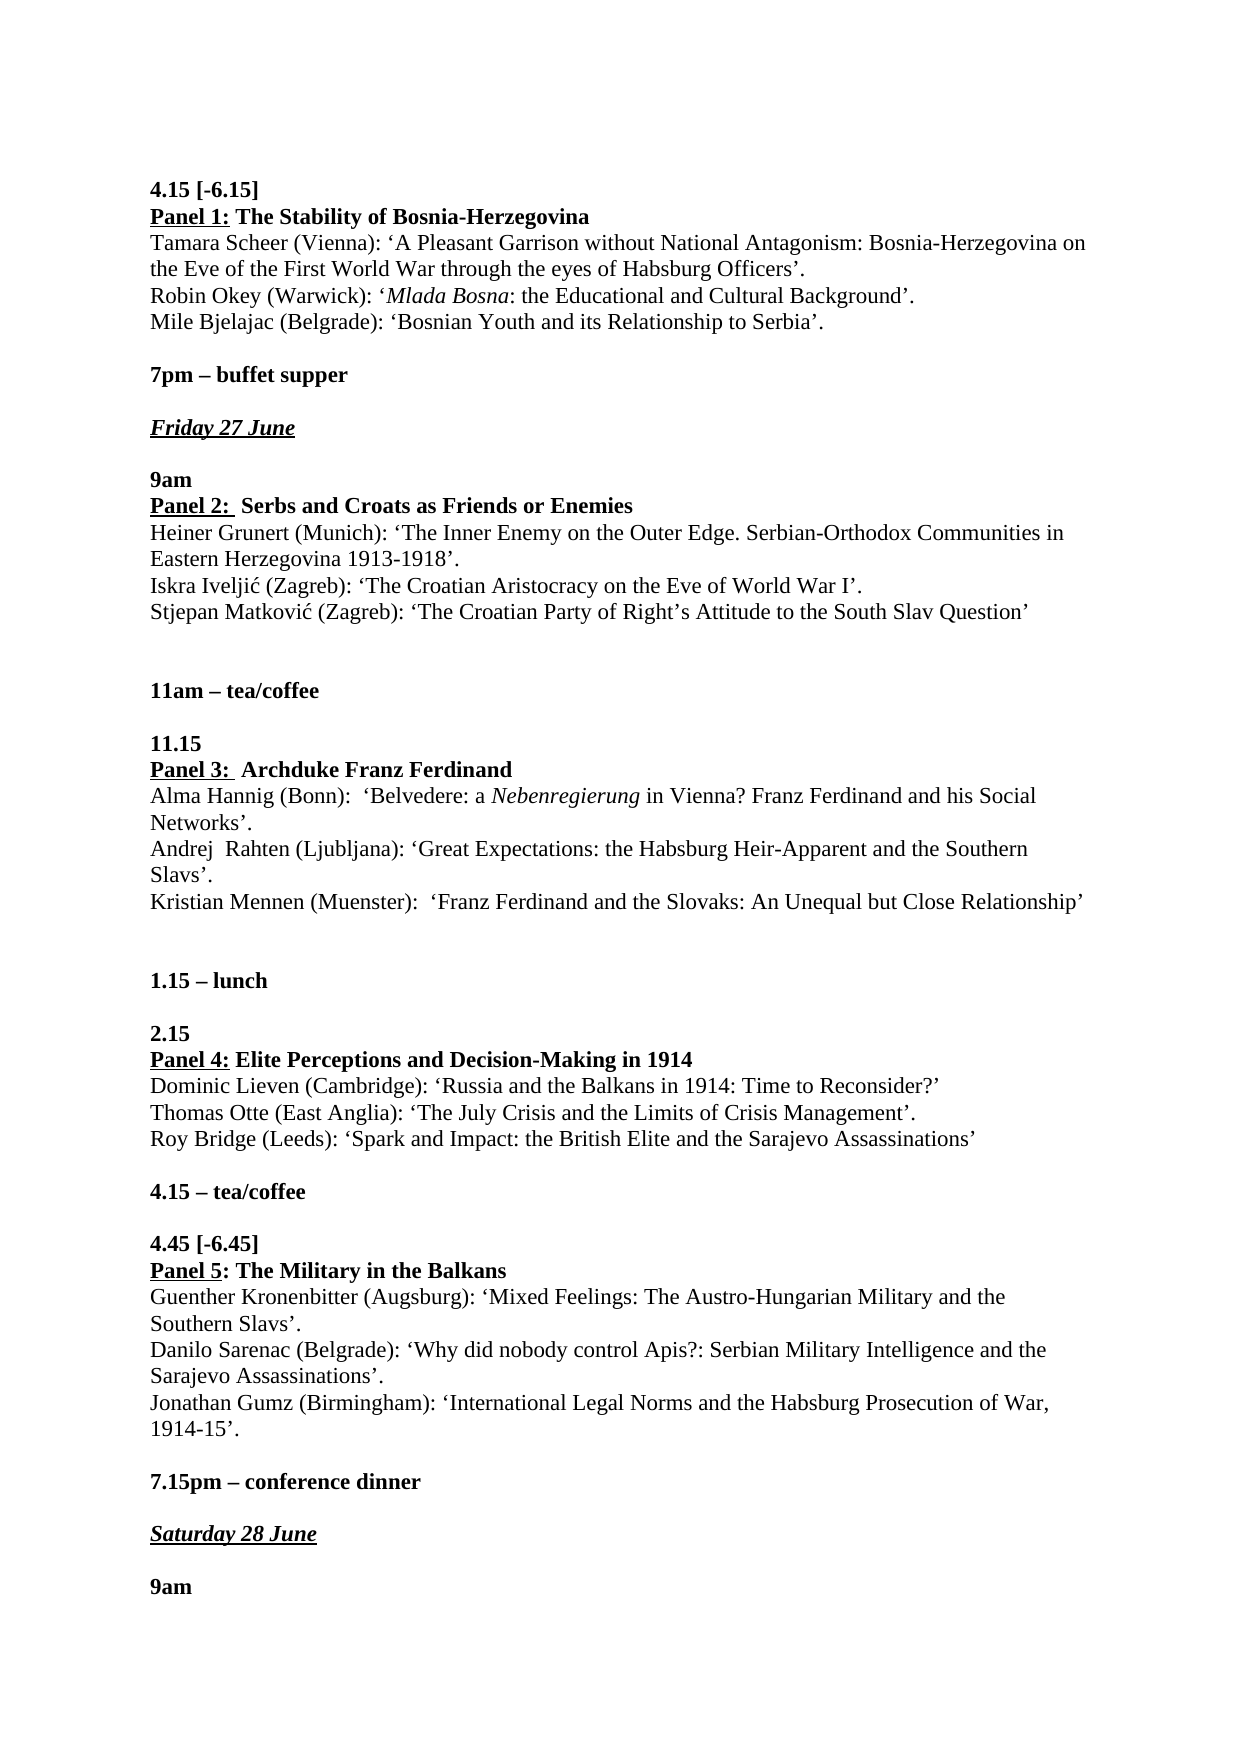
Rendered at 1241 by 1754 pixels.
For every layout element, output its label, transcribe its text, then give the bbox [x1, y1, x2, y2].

text Thomas Otte (East Anglia): ‘The July Crisis and the Limits of Crisis Management’. [150, 1099, 1090, 1125]
text 11.15 [150, 730, 1090, 756]
text Saturday 28 June [150, 1520, 1090, 1547]
text Panel 3: Archduke Franz Ferdinand [150, 756, 1090, 782]
text Friday 27 June [150, 413, 1090, 440]
text Stjepan Matković (Zagreb): ‘The Croatian Party of Right’s Attitude to the South Slav Question’ [150, 598, 1090, 624]
text 11am – tea/coffee [150, 677, 1090, 703]
text Panel 2: Serbs and Croats as Friends or Enemies [150, 493, 1090, 519]
text Alma Hannig (Bonn): ‘Belvedere: a Nebenregierung in Vienna? Franz Ferdinand and his Social Networks’. [150, 782, 1090, 835]
text 7pm – buffet supper [150, 361, 1090, 387]
text 2.15 [150, 1020, 1090, 1046]
text Heiner Grunert (Munich): ‘The Inner Enemy on the Outer Edge. Serbian-Orthodox Communities in Eastern Herzegovina 1913-1918’. [150, 519, 1090, 572]
text Panel 5: The Military in the Balkans [150, 1257, 1090, 1283]
text Panel 1: The Stability of Bosnia-Herzegovina [150, 203, 1090, 229]
text 4.45 [-6.45] [150, 1231, 1090, 1257]
text Panel 4: Elite Perceptions and Decision-Making in 1914 [150, 1046, 1090, 1072]
text 1.15 – lunch [150, 967, 1090, 993]
text Robin Okey (Warwick): ‘Mlada Bosna: the Educational and Cultural Background’. [150, 282, 1090, 308]
text Tamara Scheer (Vienna): ‘A Pleasant Garrison without National Antagonism: Bosnia-Herzegovina on the Eve of the First World War through the eyes of Habsburg Officers’. [150, 229, 1090, 282]
text Danilo Sarenac (Belgrade): ‘Why did nobody control Apis?: Serbian Military Intelligence and the Sarajevo Assassinations’. [150, 1336, 1090, 1389]
text 7.15pm – conference dinner [150, 1468, 1090, 1494]
text Jonathan Gumz (Birmingham): ‘International Legal Norms and the Habsburg Prosecution of War, 1914-15’. [150, 1389, 1090, 1441]
text 4.15 [-6.15] [150, 176, 1090, 203]
text Iskra Iveljić (Zagreb): ‘The Croatian Aristocracy on the Eve of World War I’. [150, 572, 1090, 598]
text 9am [150, 466, 1090, 493]
text 4.15 – tea/coffee [150, 1178, 1090, 1204]
text 9am [150, 1573, 1090, 1599]
text Guenther Kronenbitter (Augsburg): ‘Mixed Feelings: The Austro-Hungarian Military and the Southern Slavs’. [150, 1283, 1090, 1336]
text Mile Bjelajac (Belgrade): ‘Bosnian Youth and its Relationship to Serbia’. [150, 308, 1090, 334]
text Dominic Lieven (Cambridge): ‘Russia and the Balkans in 1914: Time to Reconsider?’ [150, 1072, 1090, 1099]
text Roy Bridge (Leeds): ‘Spark and Impact: the British Elite and the Sarajevo Assassinations’ [150, 1125, 1090, 1151]
text Andrej Rahten (Ljubljana): ‘Great Expectations: the Habsburg Heir-Apparent and the Southern Slavs’. [150, 835, 1090, 888]
text Kristian Mennen (Muenster): ‘Franz Ferdinand and the Slovaks: An Unequal but Close Relationship’ [150, 888, 1090, 914]
